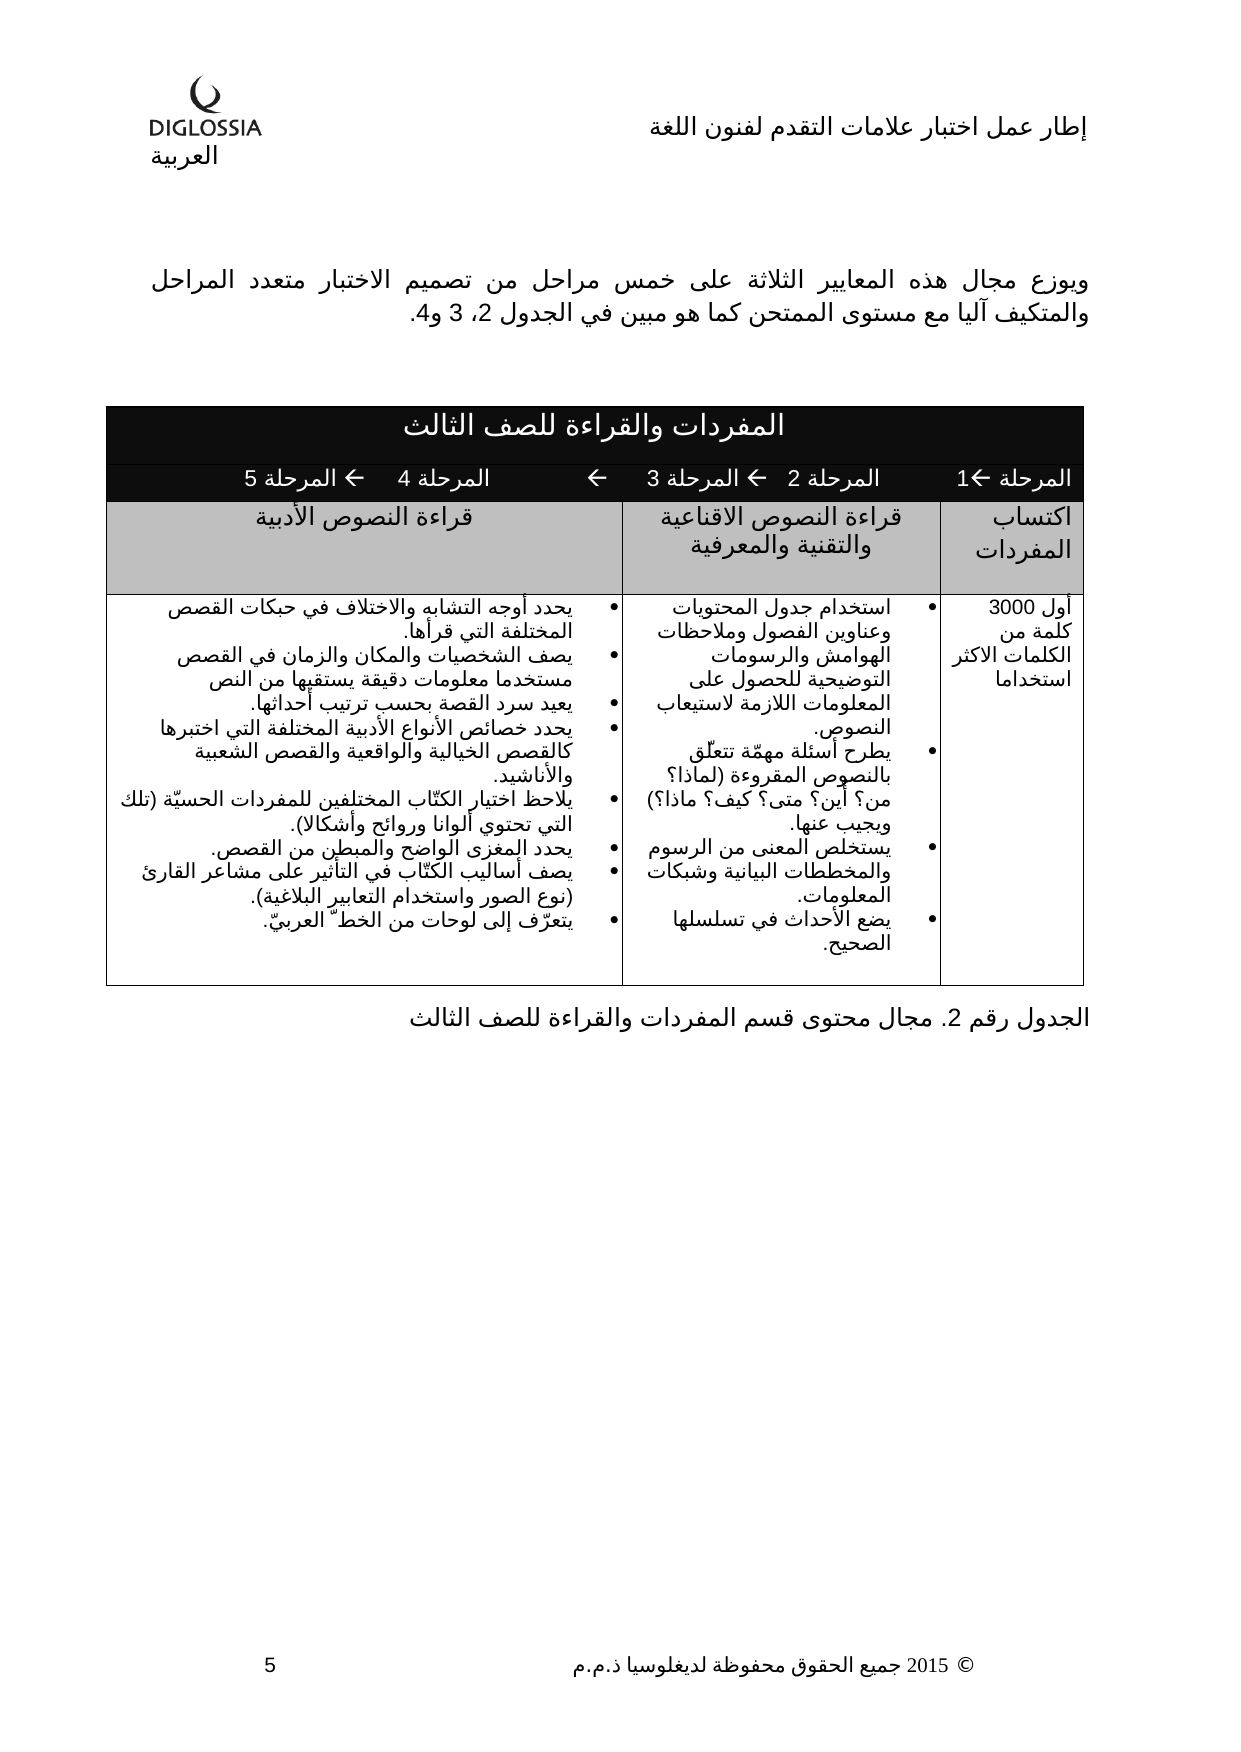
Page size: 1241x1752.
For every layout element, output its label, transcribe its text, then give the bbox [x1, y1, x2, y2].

table_cell استخدام جدول المحتويات وعناوين الفصول وملاحظات الهوامش والرسومات التوضيحية للحصول على المعلومات اللازمة لاستيعاب النصوص. يطرح أسئلة مهمّة تتعلّق بالنصوص المقروءة (لماذا؟ من؟ أٌين؟ متى؟ كيف؟ ماذا؟) ويجيب عنها. يستخلص المعنى من الرسوم والمخططات البيانية وشبكات المعلومات. يضع الأحداث في تسلسلها الصحيح. [623, 595, 940, 985]
picture [150, 75, 263, 136]
table_cell قراءة النصوص الاقناعية والتقنية والمعرفية [623, 502, 940, 594]
text ويوزع مجال هذه المعايير الثلاثة على خمس مراحل من تصميم الاختبار متعدد المراحل والمتكيف آليا مع مستوى الممتحن كما هو مبين في الجدول 2، 3 و4. [150, 264, 1090, 326]
table_cell اكتساب المفردات [941, 502, 1083, 594]
table_cell المرحلة 1 المرحلة 2 المرحلة 3 المرحلة 4 المرحلة 5 [107, 465, 1083, 501]
text الجدول رقم 2. مجال محتوى قسم المفردات والقراءة للصف الثالث [150, 409, 1090, 1032]
table_cell يحدد أوجه التشابه والاختلاف في حبكات القصص المختلفة التي قرأها. يصف الشخصيات والمكان والزمان في القصص مستخدما معلومات دقيقة يستقيها من النص يعيد سرد القصة بحسب ترتيب أحداثها. يحدد خصائص الأنواع الأدبية المختلفة التي اختبرها كالقصص الخيالية والواقعية والقصص الشعبية والأناشيد. يلاحظ اختيار الكتّاب المختلفين للمفردات الحسيّة (تلك التي تحتوي ألوانا وروائح وأشكالا). يحدد المغزى الواضح والمبطن من القصص. يصف أساليب الكتّاب في التأثير على مشاعر القارئ (نوع الصور واستخدام التعابير البلاغية). يتعرّف إلى لوحات من الخط ّ العربيّ. [107, 595, 622, 985]
table_cell أول 3000 كلمة من الكلمات الاكثر استخداما [941, 595, 1083, 985]
table_header المفردات والقراءة للصف الثالث [107, 408, 1083, 464]
table_cell قراءة النصوص الأدبية [107, 502, 622, 594]
